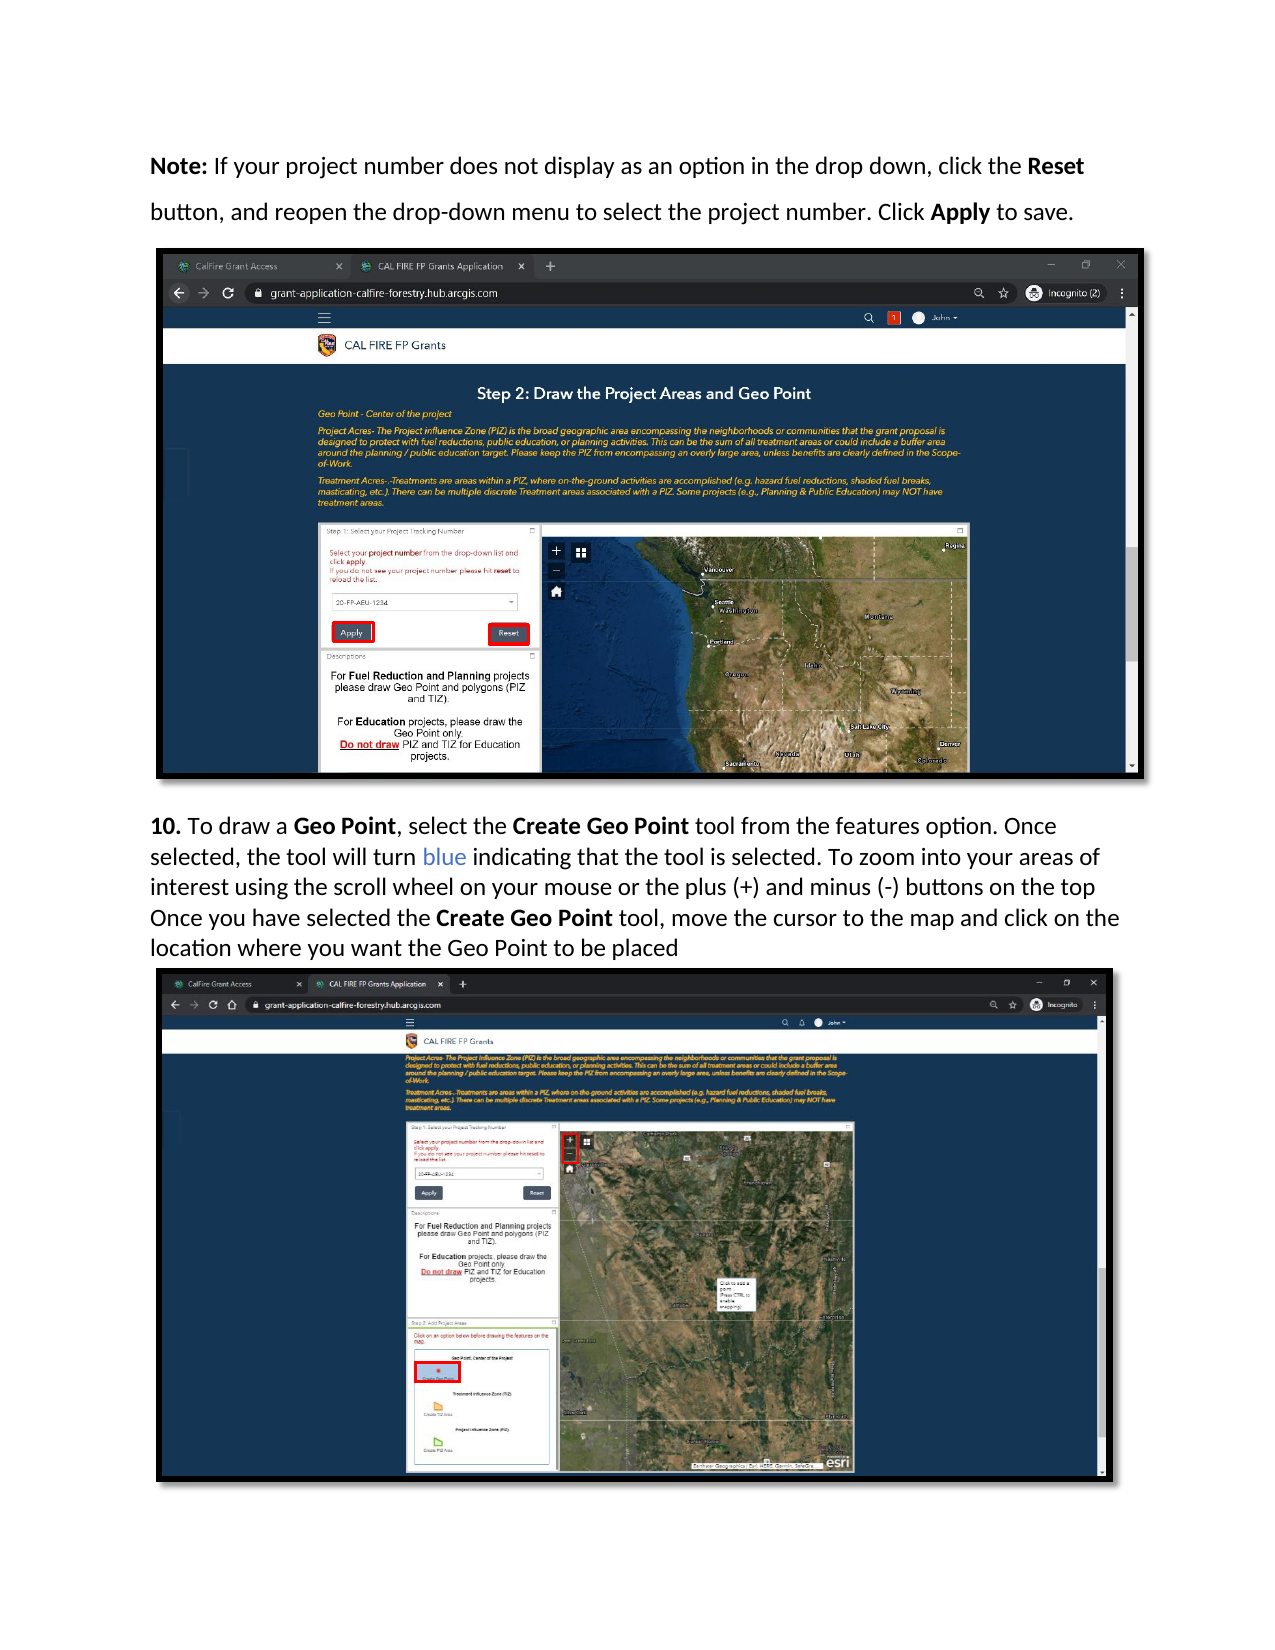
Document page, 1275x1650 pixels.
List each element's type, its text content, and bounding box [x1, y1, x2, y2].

picture [151, 242, 1157, 793]
text Note: If your project number does not display as an option in the drop down, click the Reset [150, 150, 1135, 181]
picture [151, 963, 1127, 1496]
list To draw a Geo Point, select the Create Geo Point tool from the features option. Once selected, the tool will turn blue indicating that the tool is selected. To zoom into your areas of interest using the scroll wheel on your mouse or the plus (+) and minus (-) buttons on the top Once you have selected the Create Geo Point tool, move the cursor to the map and click on the location where you want the Geo Point to be placed [150, 810, 1119, 963]
text button, and reopen the drop-down menu to select the project number. Click Apply to save. [150, 196, 1135, 227]
